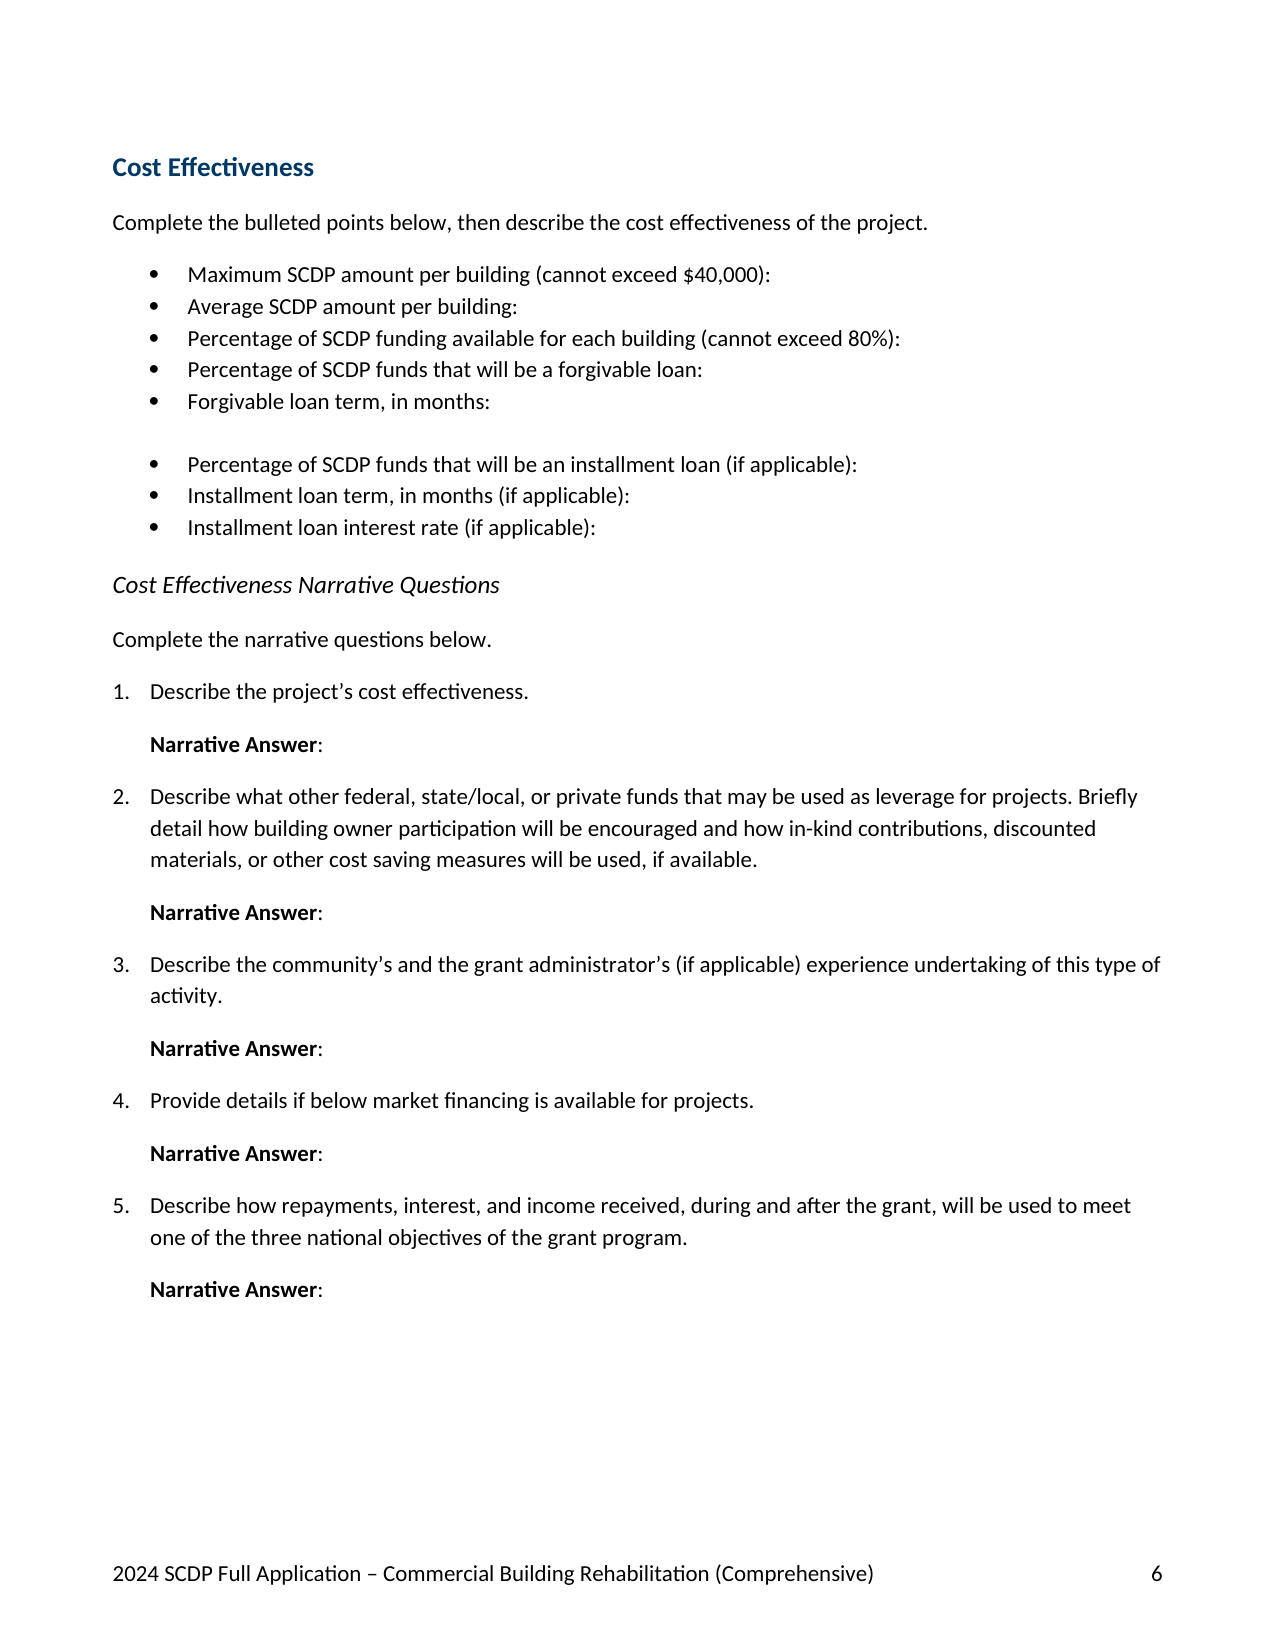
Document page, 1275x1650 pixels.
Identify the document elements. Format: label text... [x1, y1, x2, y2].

list Percentage of SCDP funding available for each building (cannot exceed 80%): [150, 324, 1162, 352]
list Average SCDP amount per building: [150, 292, 1162, 320]
subtitle Cost Effectiveness Narrative Questions [112, 569, 1162, 600]
list Percentage of SCDP funds that will be a forgivable loan: [150, 355, 1162, 383]
list Installment loan interest rate (if applicable): [150, 513, 1162, 541]
text Narrative Answer: [112, 898, 1162, 926]
list Maximum SCDP amount per building (cannot exceed $40,000): [150, 261, 1162, 288]
text Narrative Answer: [112, 730, 1162, 758]
list Forgivable loan term, in months: [150, 387, 1162, 415]
text Narrative Answer: [112, 1034, 1162, 1062]
list Describe how repayments, interest, and income received, during and after the grant, will be used to meet one of the three national objectives of the grant program. [112, 1191, 1162, 1251]
list Percentage of SCDP funds that will be an installment loan (if applicable): [150, 450, 1162, 478]
text Complete the narrative questions below. [112, 625, 1162, 653]
text Narrative Answer: [75, 1275, 1162, 1303]
list Describe what other federal, state/local, or private funds that may be used as leverage for projects. Briefly detail how building owner participation will be encouraged and how in-kind contributions, discounted materials, or other cost saving measures will be used, if available. [112, 782, 1162, 873]
text Narrative Answer: [112, 1139, 1162, 1167]
list Installment loan term, in months (if applicable): [150, 481, 1162, 509]
text Complete the bulleted points below, then describe the cost effectiveness of the project. [112, 208, 1162, 236]
subtitle Cost Effectiveness [112, 150, 1162, 183]
list Provide details if below market financing is available for projects. [112, 1086, 1162, 1114]
list Describe the project’s cost effectiveness. [112, 677, 1162, 705]
list Describe the community’s and the grant administrator’s (if applicable) experience undertaking of this type of activity. [112, 950, 1162, 1009]
